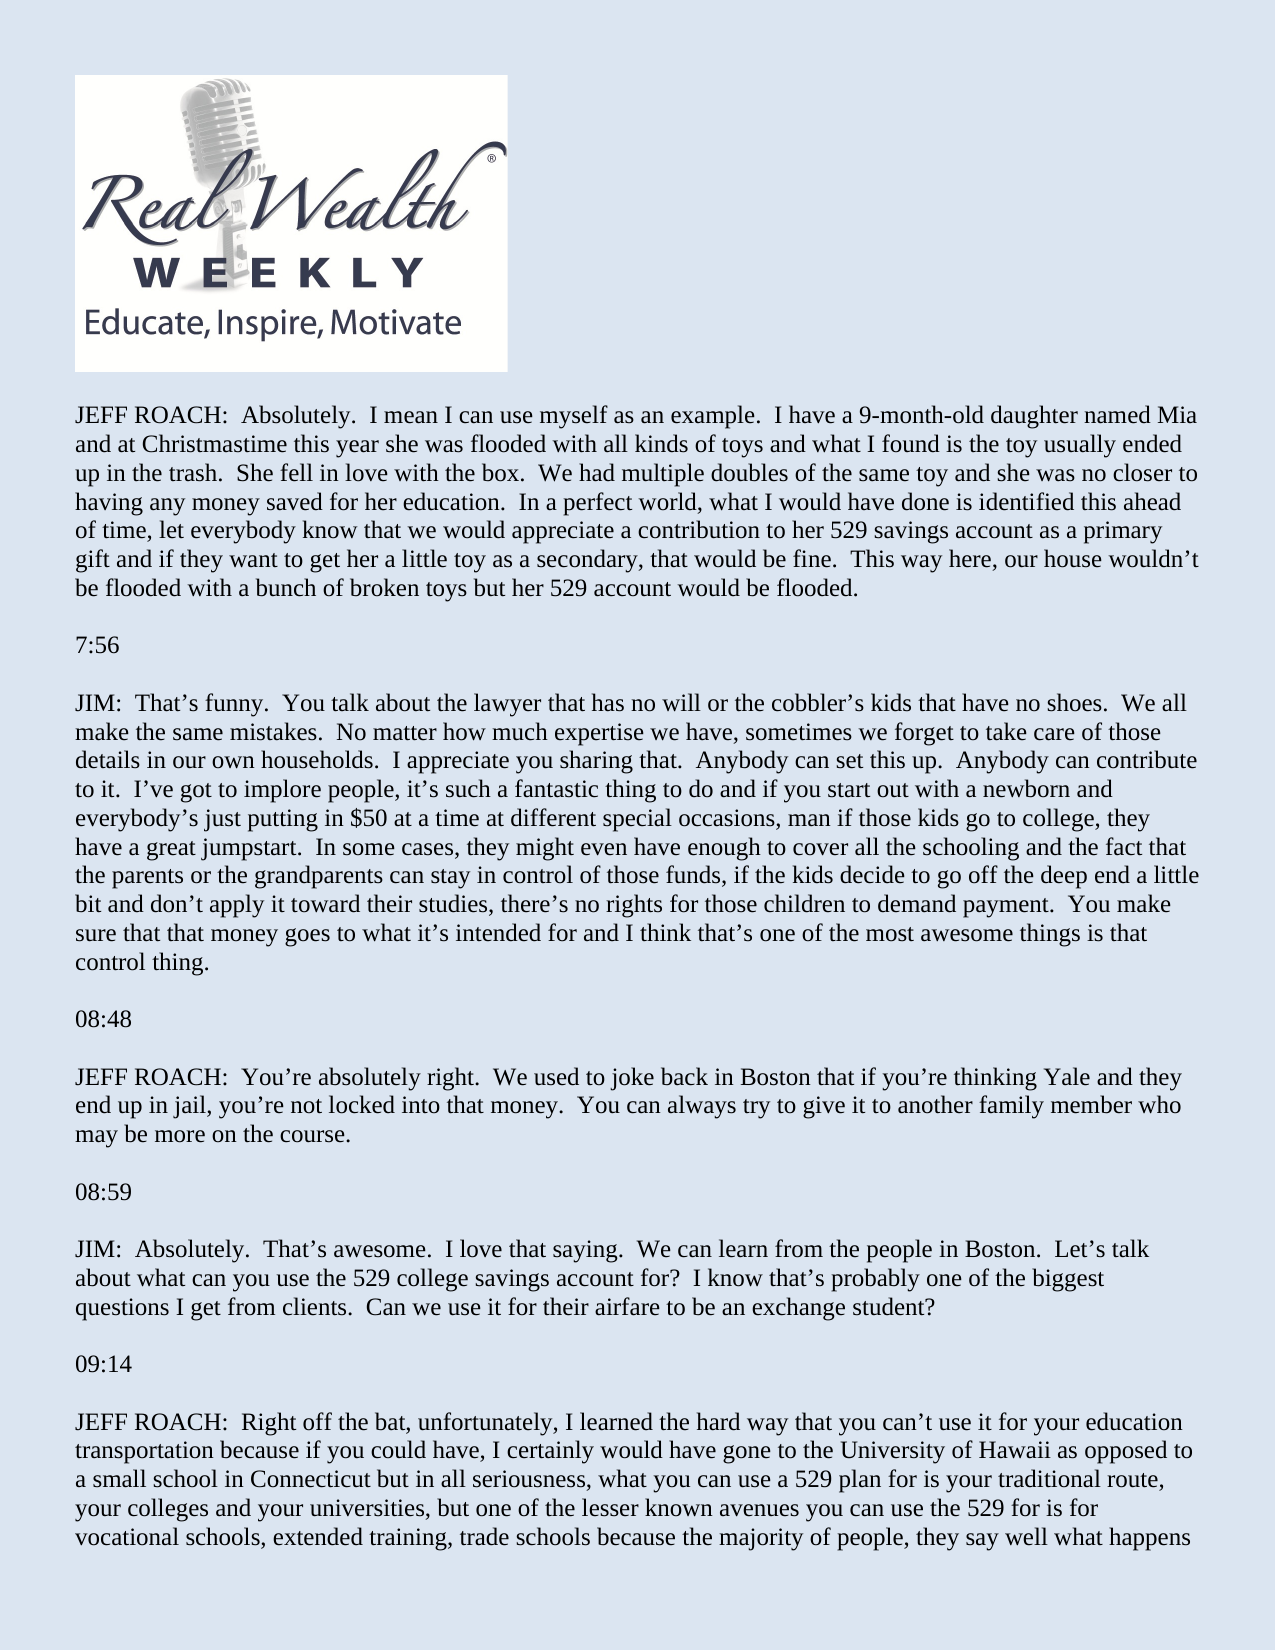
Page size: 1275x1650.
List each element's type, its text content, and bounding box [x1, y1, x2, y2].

text JEFF ROACH: You’re absolutely right. We used to joke back in Boston that if you’re thinking Yale and they end up in jail, you’re not locked into that money. You can always try to give it to another family member who may be more on the course. [75, 1062, 1200, 1148]
text JIM: That’s funny. You talk about the lawyer that has no will or the cobbler’s kids that have no shoes. We all make the same mistakes. No matter how much expertise we have, sometimes we forget to take care of those details in our own households. I appreciate you sharing that. Anybody can set this up. Anybody can contribute to it. I’ve got to implore people, it’s such a fantastic thing to do and if you start out with a newborn and everybody’s just putting in $50 at a time at different special occasions, man if those kids go to college, they have a great jumpstart. In some cases, they might even have enough to cover all the schooling and the fact that the parents or the grandparents can stay in control of those funds, if the kids decide to go off the deep end a little bit and don’t apply it toward their studies, there’s no rights for those children to demand payment. You make sure that that money goes to what it’s intended for and I think that’s one of the most awesome things is that control thing. [75, 688, 1200, 976]
text JEFF ROACH: Absolutely. I mean I can use myself as an example. I have a 9-month-old daughter named Mia and at Christmastime this year she was flooded with all kinds of toys and what I found is the toy usually ended up in the trash. She fell in love with the box. We had multiple doubles of the same toy and she was no closer to having any money saved for her education. In a perfect world, what I would have done is identified this ahead of time, let everybody know that we would appreciate a contribution to her 529 savings account as a primary gift and if they want to get her a little toy as a secondary, that would be fine. This way here, our house wouldn’t be flooded with a bunch of broken toys but her 529 account would be flooded. [75, 401, 1200, 602]
text 08:48 [75, 1004, 1200, 1033]
text 08:59 [75, 1177, 1200, 1206]
text 7:56 [75, 631, 1200, 659]
text 09:14 [75, 1349, 1200, 1378]
text JIM: Absolutely. That’s awesome. I love that saying. We can learn from the people in Boston. Let’s talk about what can you use the 529 college savings account for? I know that’s probably one of the biggest questions I get from clients. Can we use it for their airfare to be an exchange student? [75, 1234, 1200, 1321]
picture [75, 75, 508, 372]
